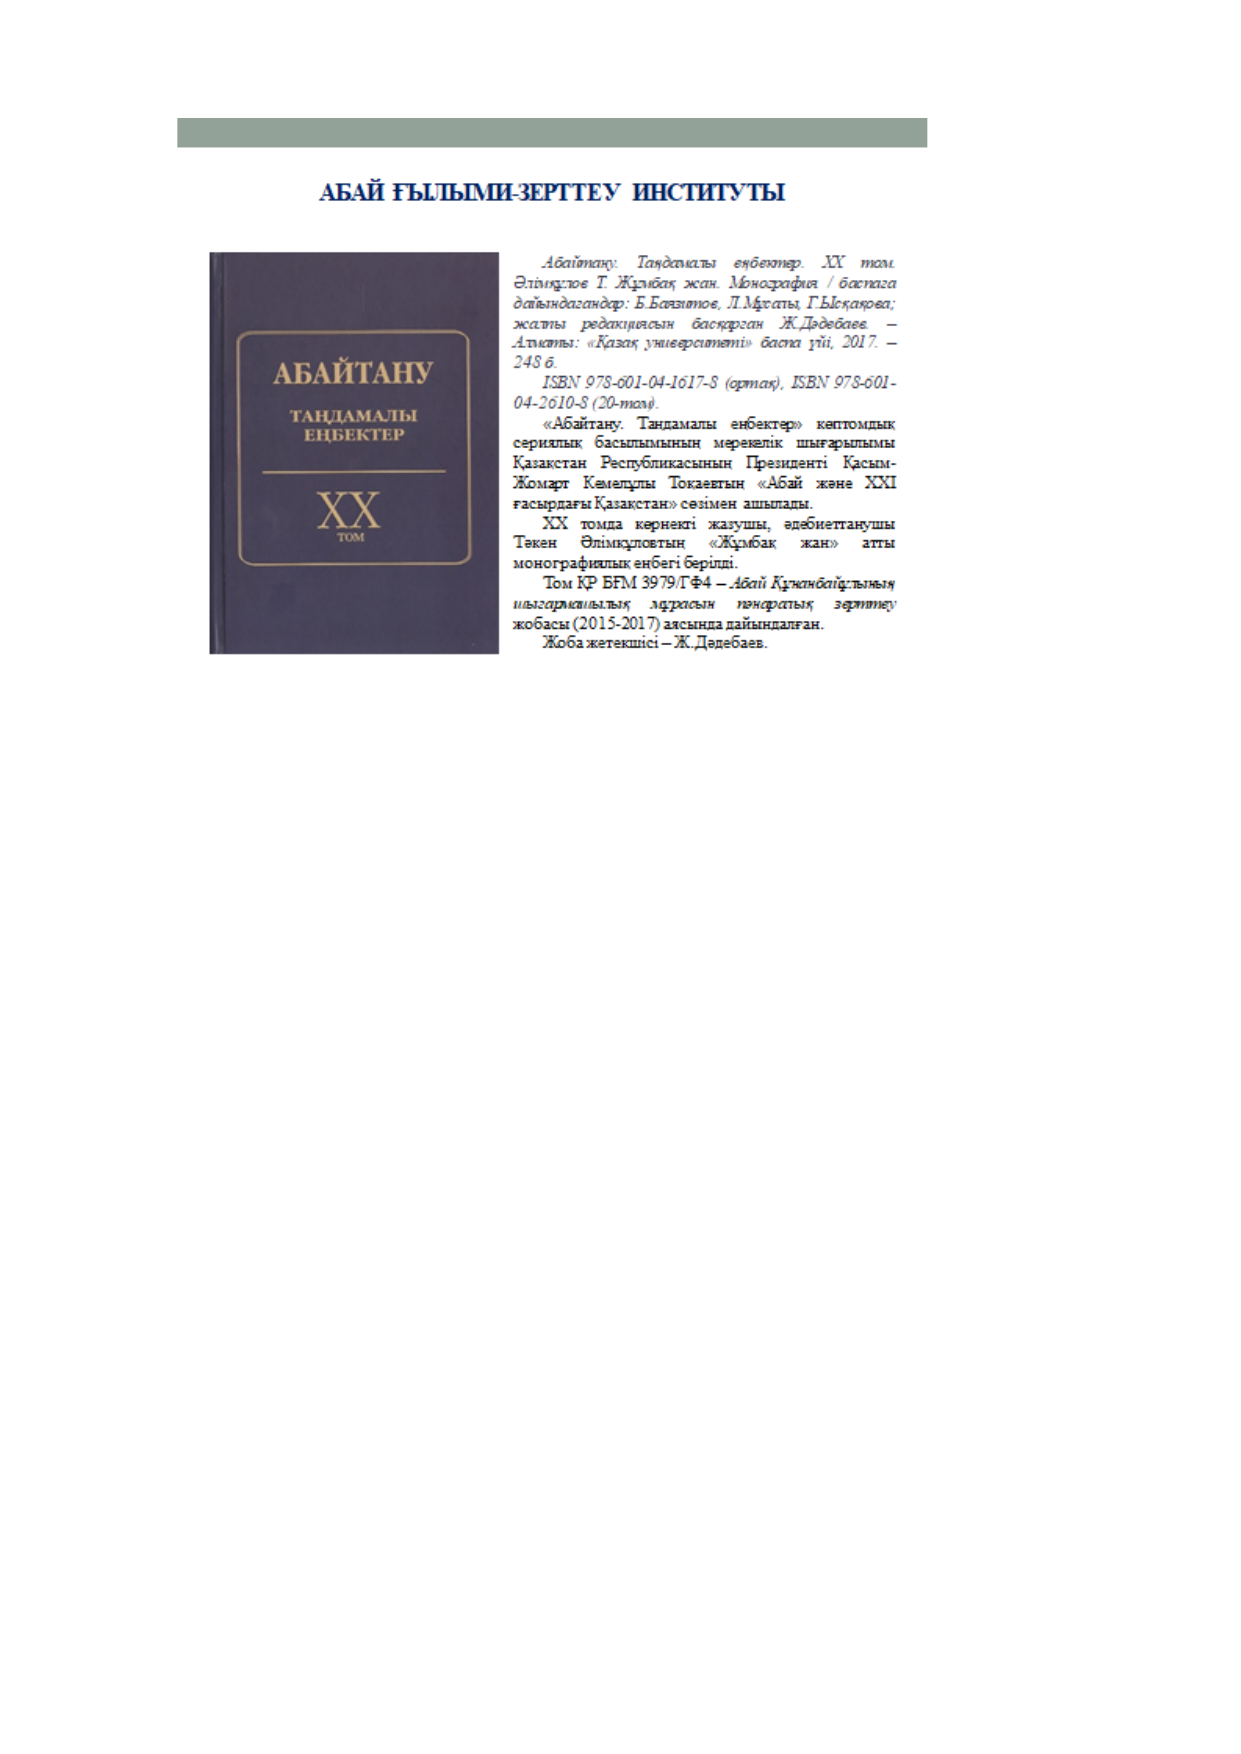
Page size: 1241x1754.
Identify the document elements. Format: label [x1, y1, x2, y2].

picture [177, 118, 928, 681]
